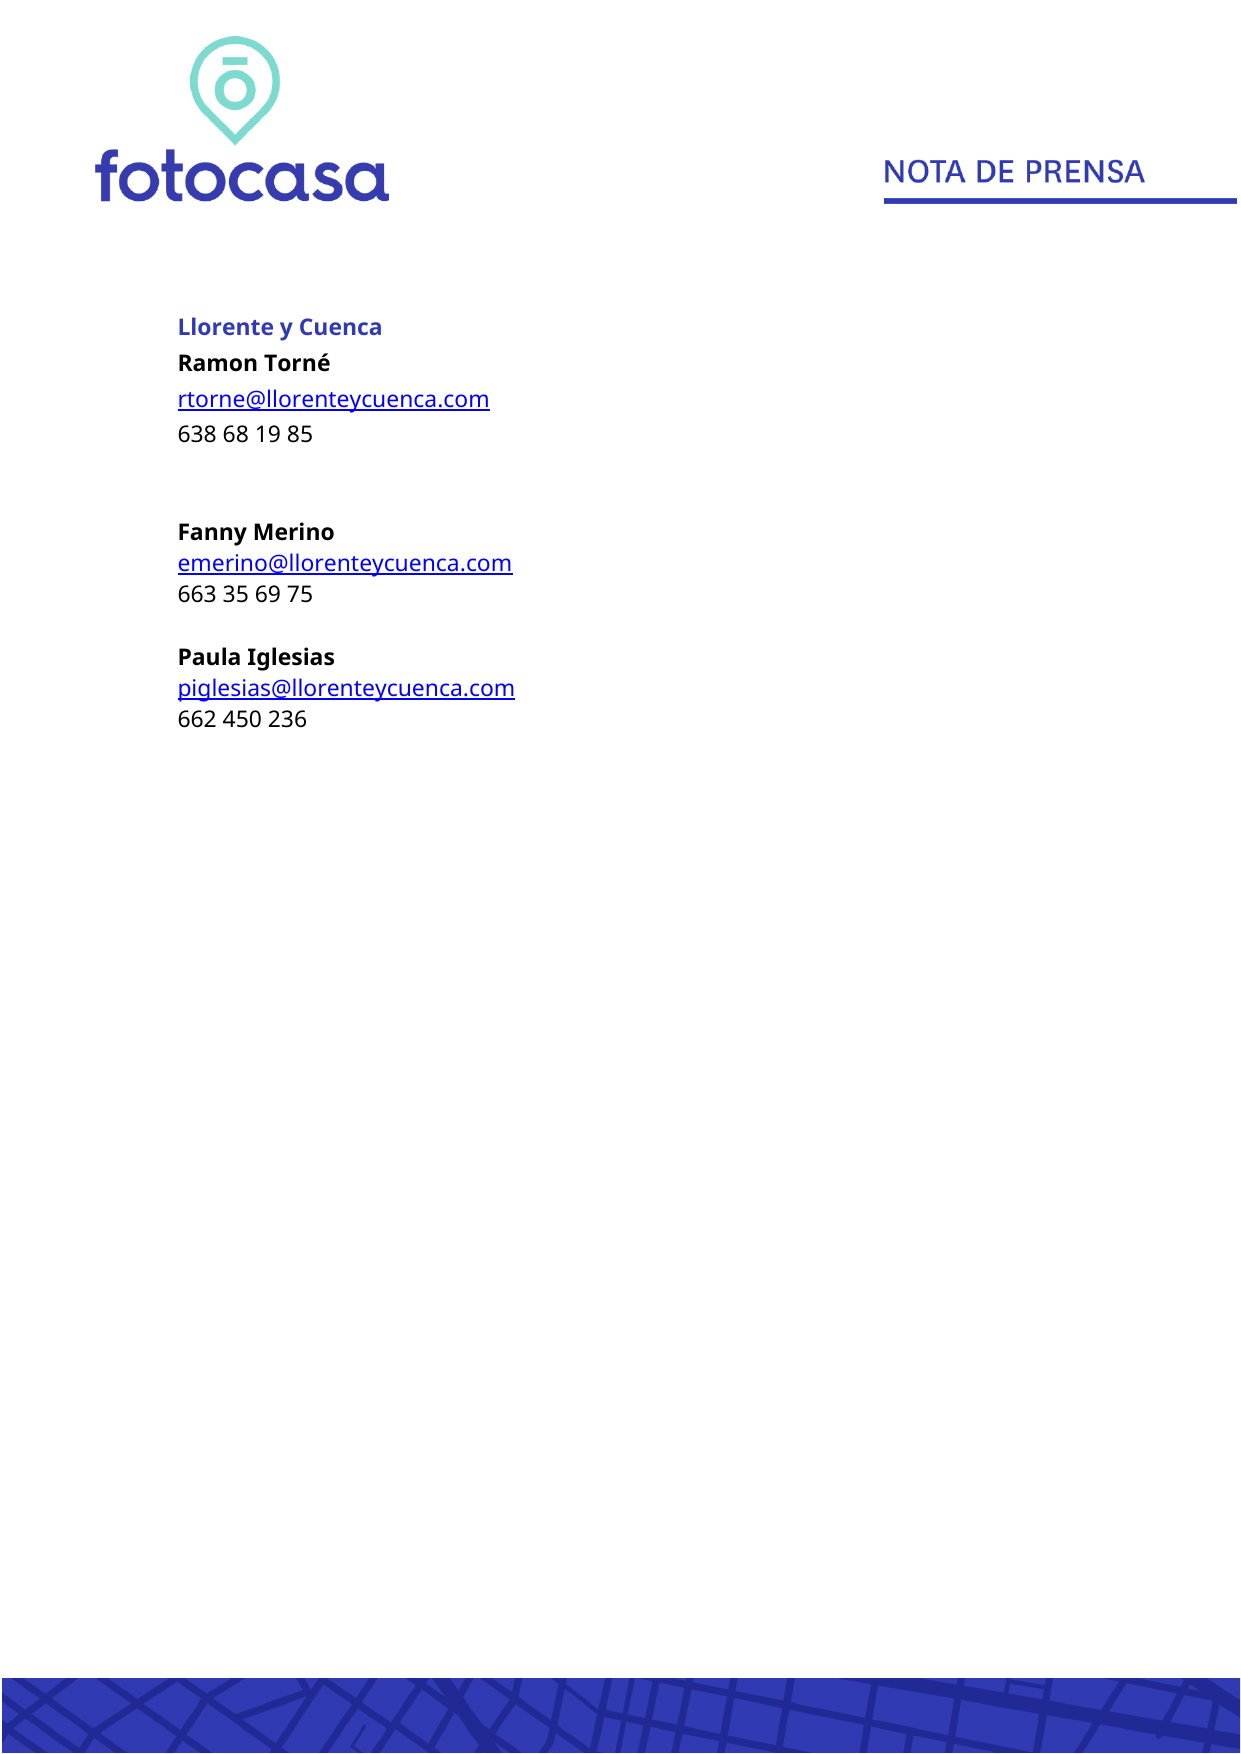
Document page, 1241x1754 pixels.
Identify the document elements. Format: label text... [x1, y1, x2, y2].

text Fanny Merino [177, 515, 1138, 547]
text Ramon Torné [177, 347, 1138, 378]
text rtorne@llorenteycuenca.com [177, 382, 1138, 414]
picture [2, 1678, 1241, 1753]
text Paula Iglesias [177, 640, 1138, 672]
text 663 35 69 75 [177, 578, 1138, 609]
text piglesias@llorenteycuenca.com [177, 672, 1138, 703]
text emerino@llorenteycuenca.com [177, 547, 1138, 578]
text Llorente y Cuenca [177, 311, 1138, 342]
text 638 68 19 85 [177, 418, 1138, 450]
picture [0, 36, 1237, 204]
text 662 450 236 [177, 703, 1138, 734]
